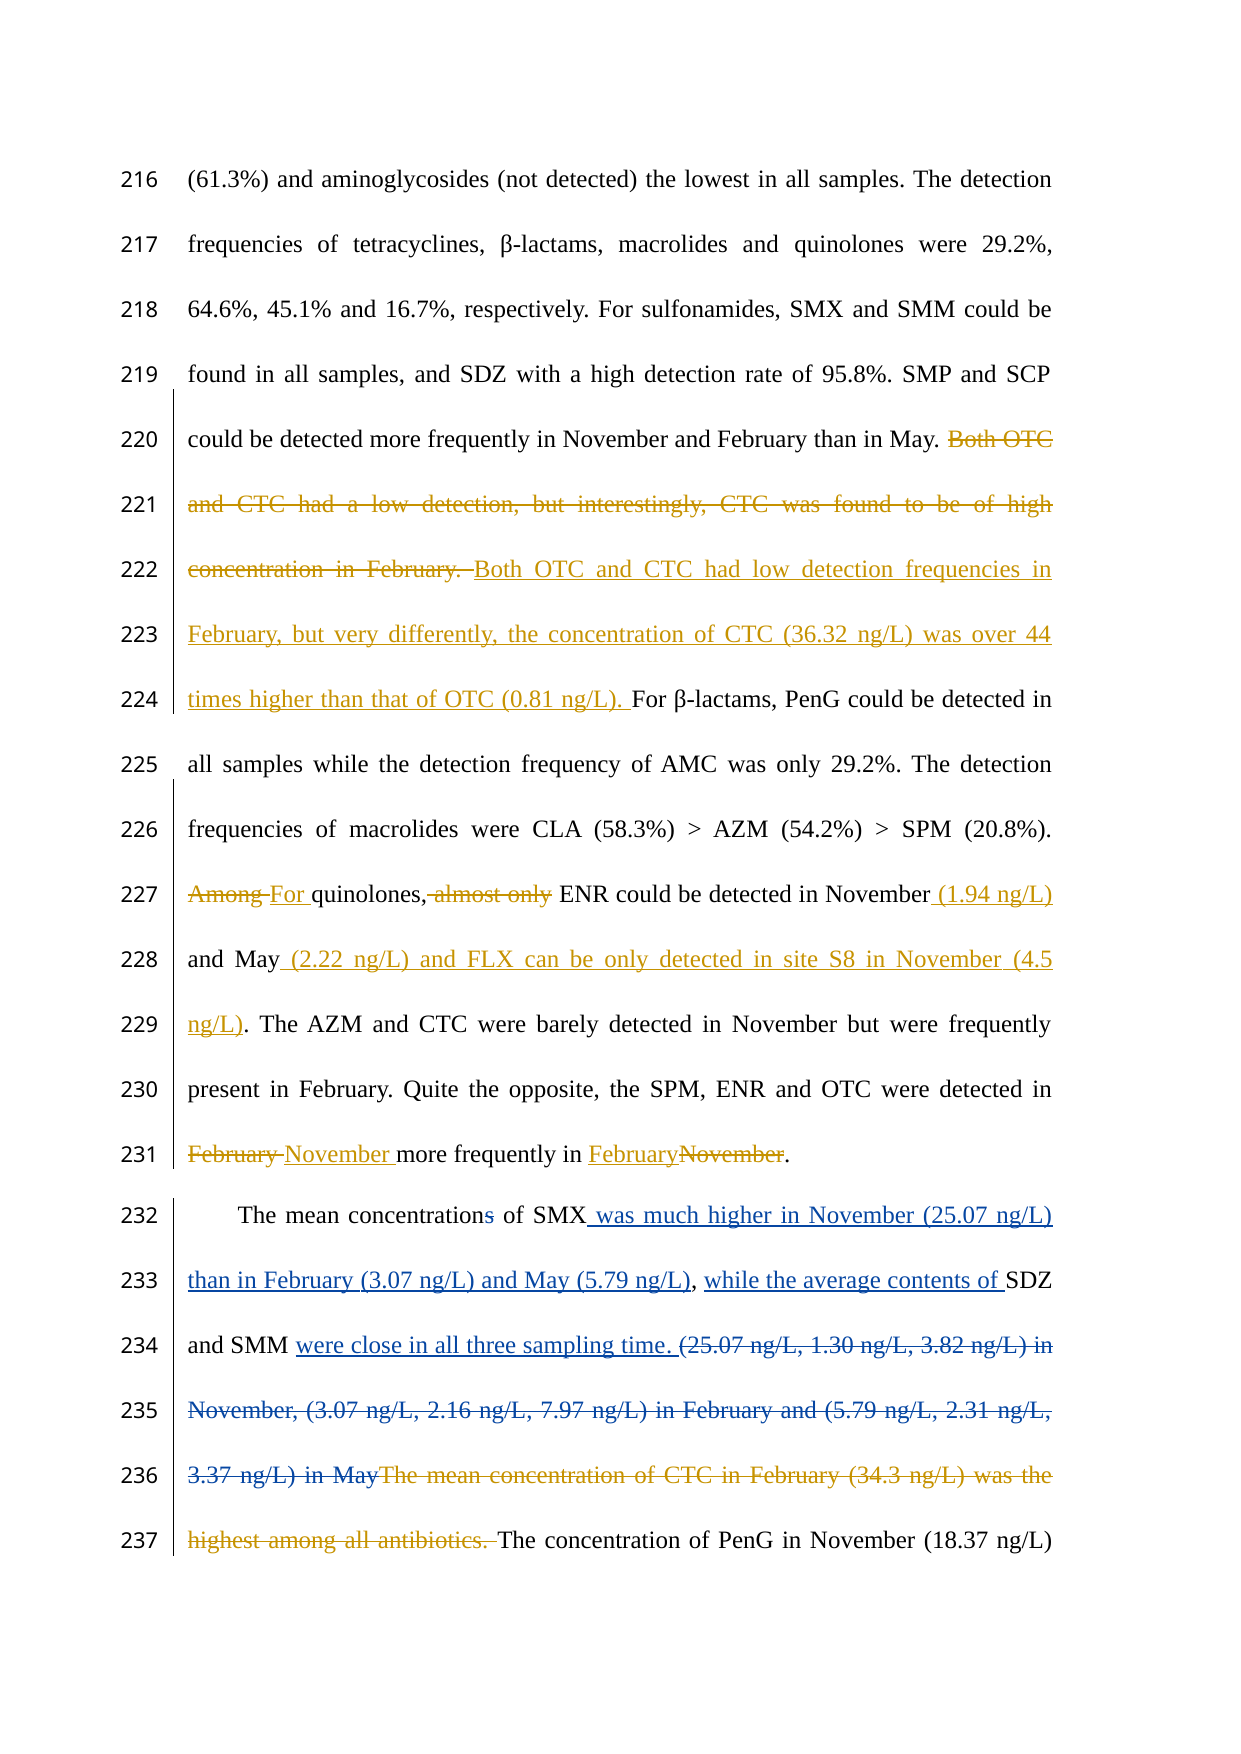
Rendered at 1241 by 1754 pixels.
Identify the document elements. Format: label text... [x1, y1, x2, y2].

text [187, 1477, 1053, 1556]
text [187, 162, 1053, 504]
